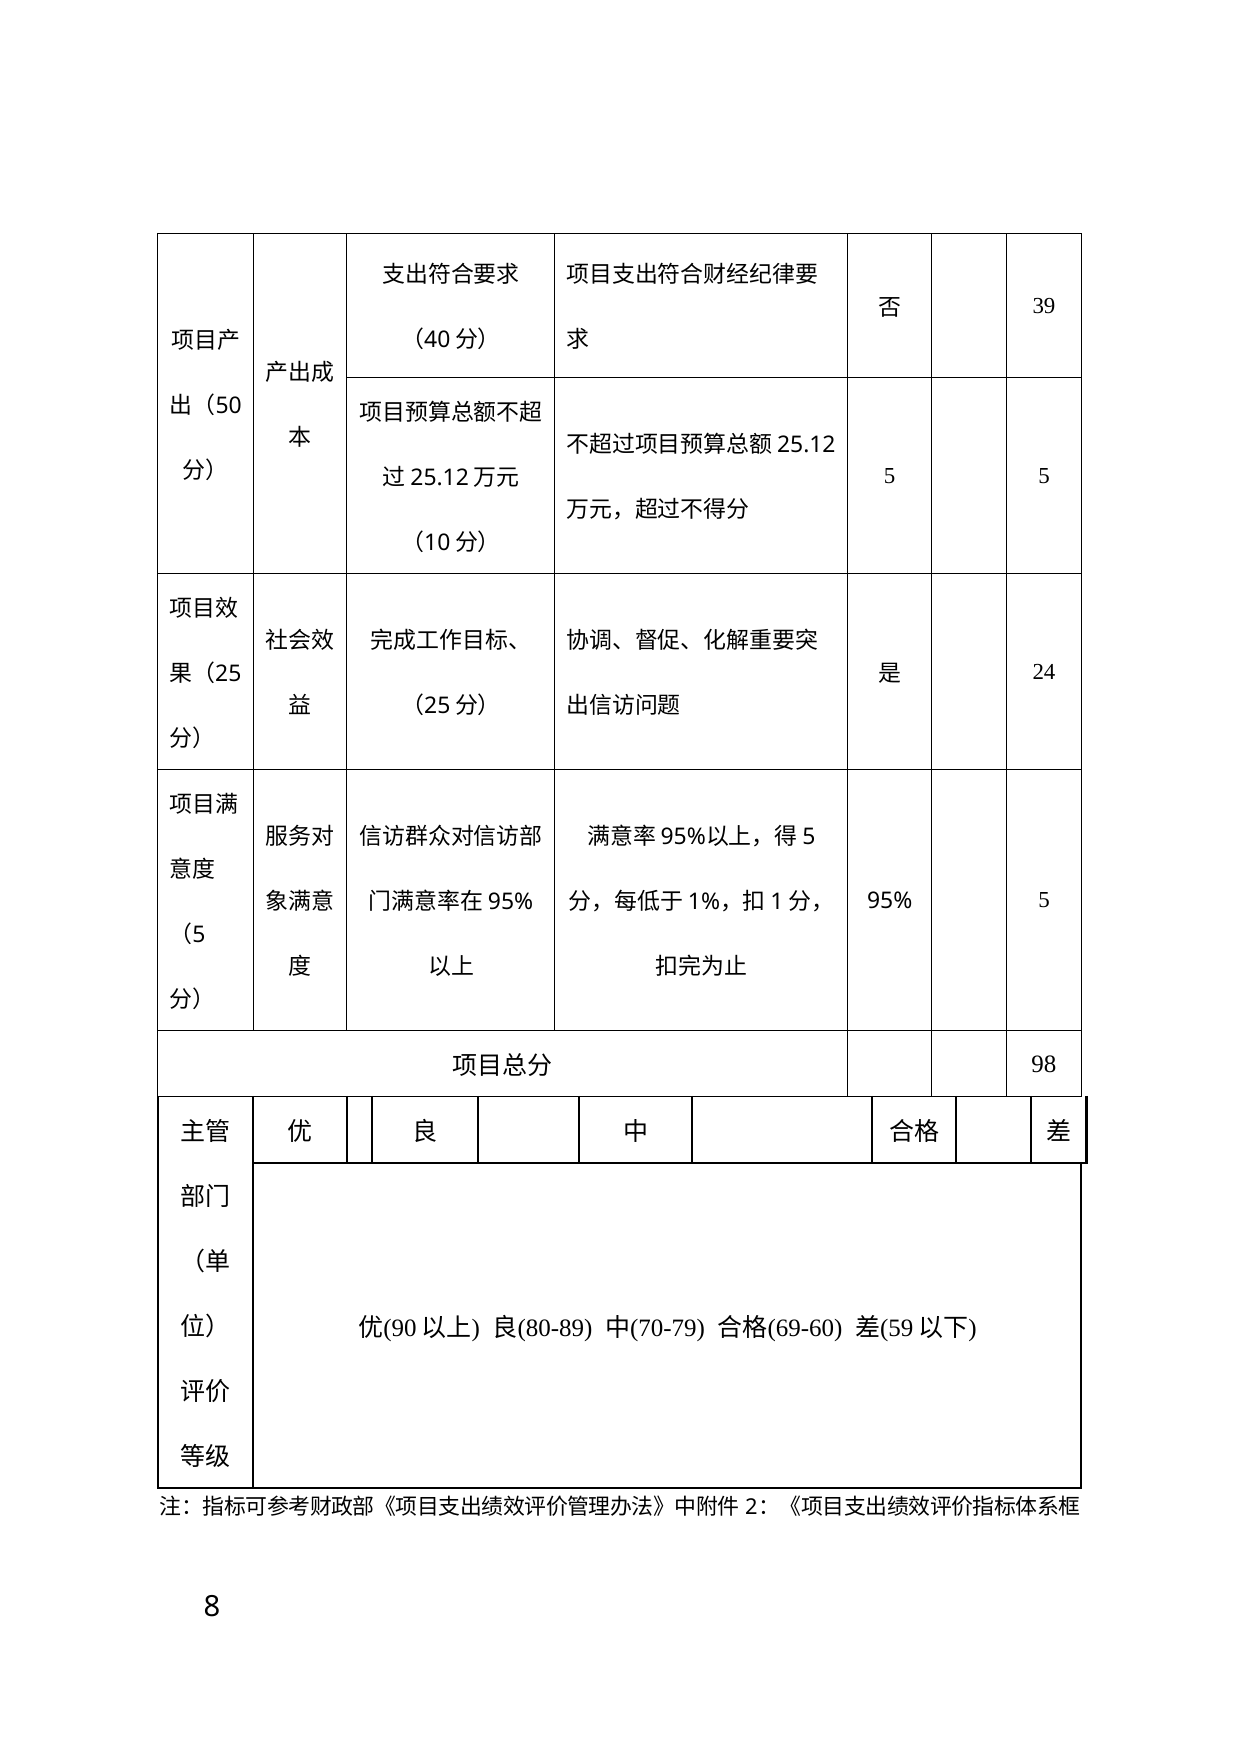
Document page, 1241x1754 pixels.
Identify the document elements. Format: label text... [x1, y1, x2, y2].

table_cell [932, 378, 1006, 573]
table_cell 项目满意度（5分） [158, 770, 253, 1030]
table_cell [848, 1031, 931, 1096]
table_cell 主管部门（单位）评价等级 [159, 1097, 252, 1487]
table_cell 否 [848, 234, 931, 377]
table_cell 98 [1007, 1031, 1081, 1096]
table_cell 良 [373, 1097, 477, 1162]
table_cell 24 [1007, 574, 1081, 769]
table_cell [348, 1097, 371, 1162]
table_cell 95% [848, 770, 931, 1030]
table_cell 项目支出符合财经纪律要求 [555, 234, 847, 377]
table_cell 信访群众对信访部门满意率在95%以上 [347, 770, 554, 1030]
table_cell 产出成本 [254, 234, 346, 573]
table_cell [932, 574, 1006, 769]
table_cell 社会效益 [254, 574, 346, 769]
table_cell [479, 1097, 578, 1162]
table_cell 项目预算总额不超过25.12万元（10分） [347, 378, 554, 573]
table_cell 是 [848, 574, 931, 769]
table_cell 支出符合要求 （40分） [347, 234, 554, 377]
table_cell [957, 1097, 1030, 1162]
table_cell [932, 1031, 1006, 1096]
table_cell 协调、督促、化解重要突出信访问题 [555, 574, 847, 769]
table_cell 优 [254, 1097, 346, 1162]
table_cell 项目效果（25分） [158, 574, 253, 769]
table_cell 项目产出（50分） [158, 234, 253, 573]
table_cell 满意率95%以上，得5分，每低于1%，扣1分，扣完为止 [555, 770, 847, 1030]
table_cell 5 [1007, 770, 1081, 1030]
table_cell 差 [1032, 1096, 1085, 1162]
table_cell [693, 1097, 871, 1162]
table_cell 合格 [873, 1097, 955, 1162]
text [159, 1489, 1081, 1521]
table_cell 服务对象满意度 [254, 770, 346, 1030]
table_cell 39 [1007, 234, 1081, 377]
table_cell 优(90以上) 良(80-89) 中(70-79) 合格(69-60) 差(59以下) [254, 1164, 1080, 1487]
table_cell 5 [1007, 378, 1081, 573]
table_cell 项目总分 [158, 1031, 847, 1096]
table_cell [932, 770, 1006, 1030]
table_cell 中 [580, 1097, 691, 1162]
table_cell [932, 234, 1006, 377]
table_cell 5 [848, 378, 931, 573]
table_cell 不超过项目预算总额25.12万元，超过不得分 [555, 378, 847, 573]
table_cell 完成工作目标、（25分） [347, 574, 554, 769]
